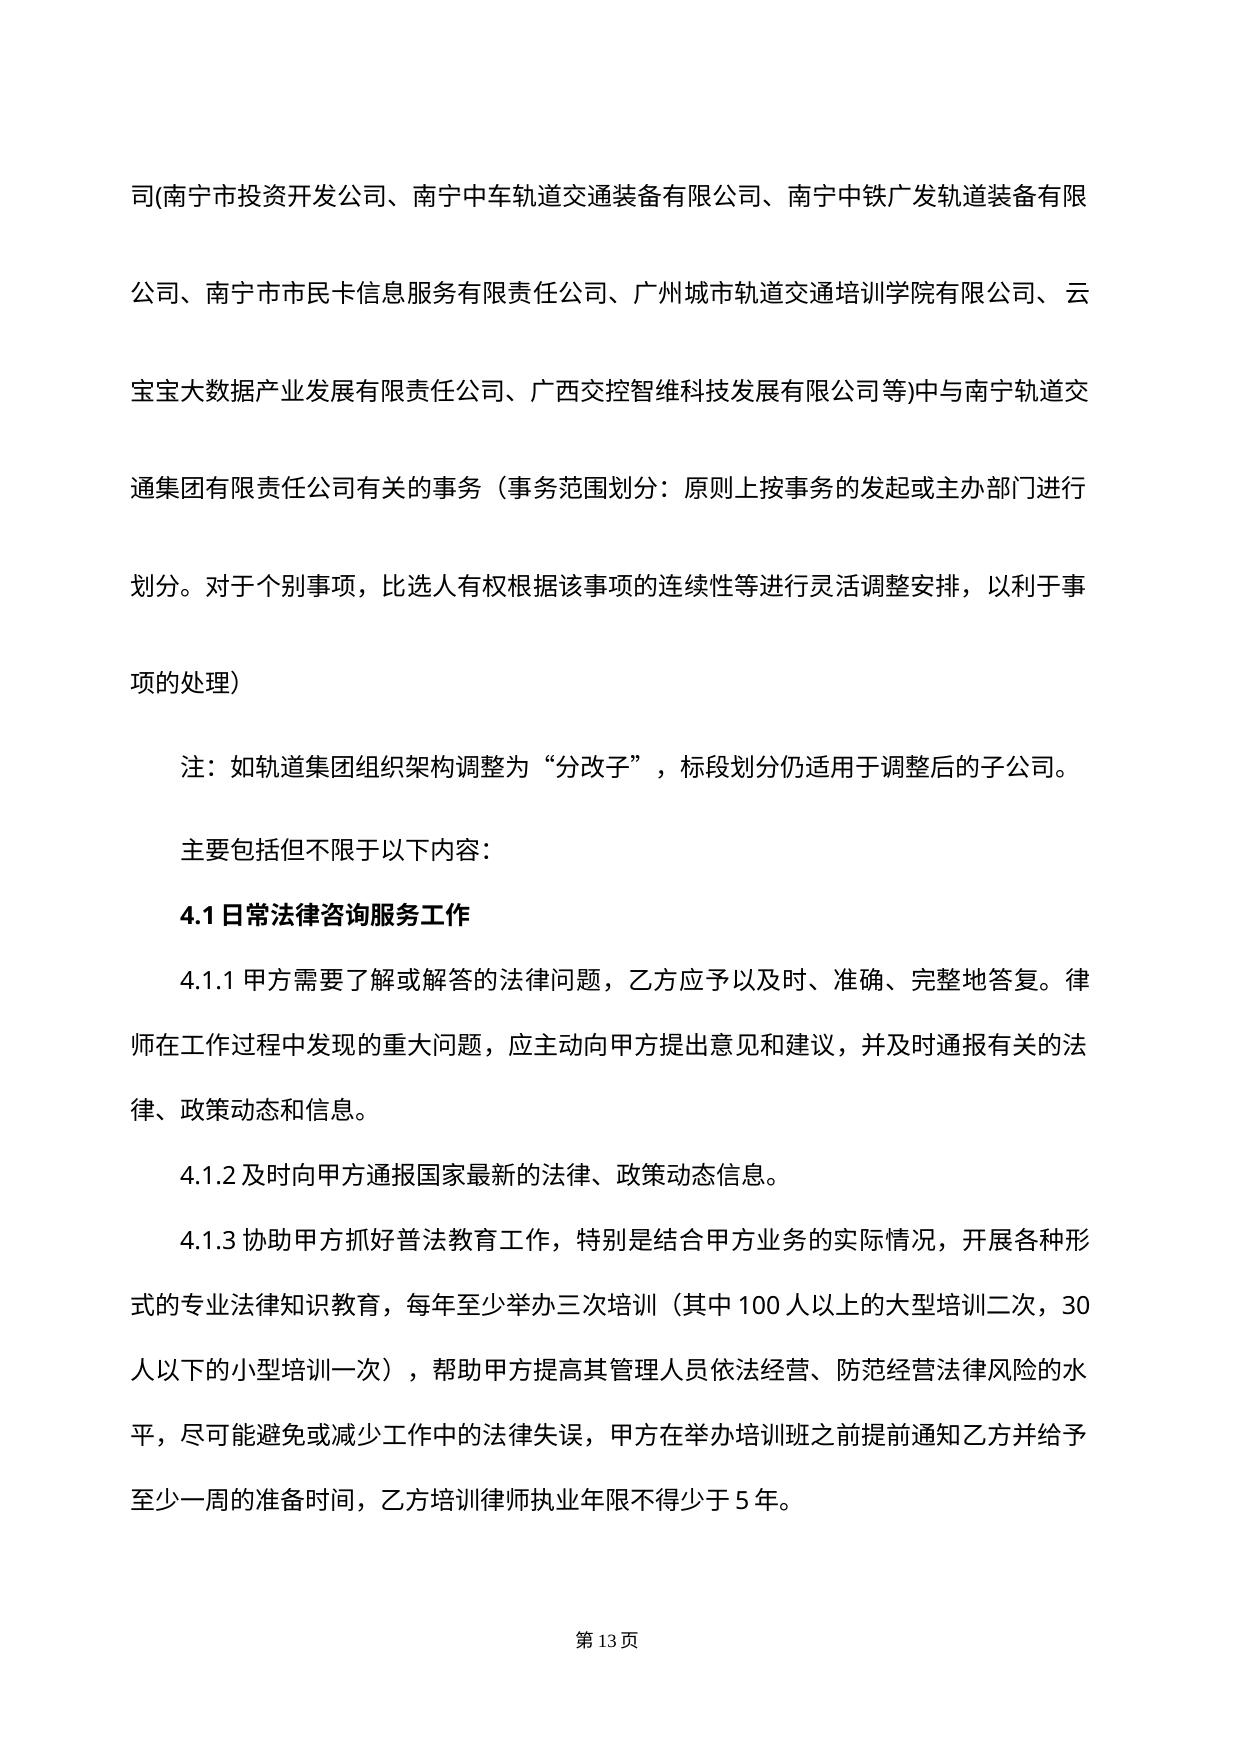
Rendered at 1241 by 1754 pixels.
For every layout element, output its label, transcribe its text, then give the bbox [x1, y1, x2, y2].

text 4.1日常法律咨询服务工作 [130, 881, 1090, 946]
text 注：如轨道集团组织架构调整为“分改子”，标段划分仍适用于调整后的子公司。 [130, 733, 1090, 798]
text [130, 162, 1090, 714]
text 主要包括但不限于以下内容： [130, 816, 1090, 881]
text 4.1.1甲方需要了解或解答的法律问题，乙方应予以及时、准确、完整地答复。律师在工作过程中发现的重大问题，应主动向甲方提出意见和建议，并及时通报有关的法律、政策动态和信息。 [130, 946, 1090, 1141]
text 4.1.2及时向甲方通报国家最新的法律、政策动态信息。 [130, 1141, 1090, 1206]
text 4.1.3协助甲方抓好普法教育工作，特别是结合甲方业务的实际情况，开展各种形式的专业法律知识教育，每年至少举办三次培训（其中100人以上的大型培训二次，30人以下的小型培训一次），帮助甲方提高其管理人员依法经营、防范经营法律风险的水平，尽可能避免或减少工作中的法律失误，甲方在举办培训班之前提前通知乙方并给予至少一周的准备时间，乙方培训律师执业年限不得少于5年。 [130, 1206, 1090, 1531]
